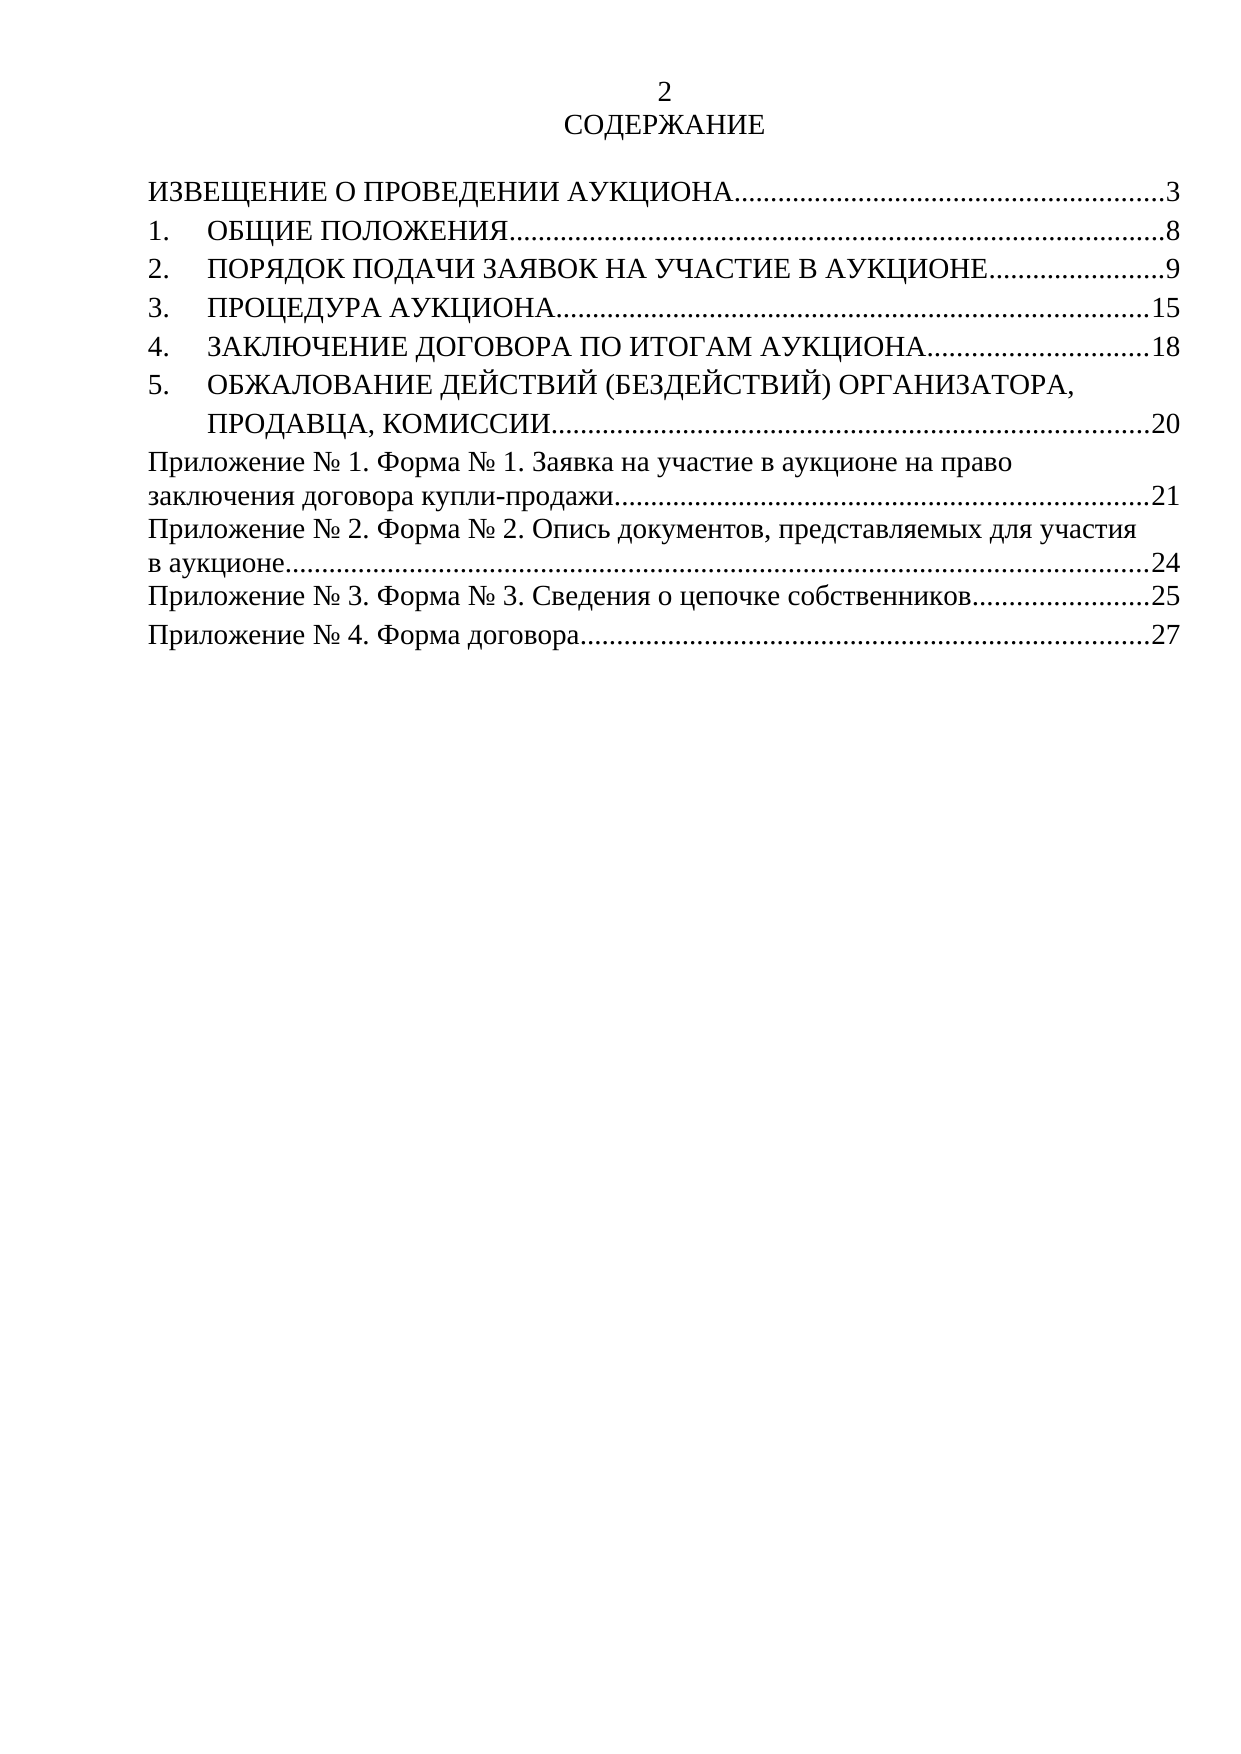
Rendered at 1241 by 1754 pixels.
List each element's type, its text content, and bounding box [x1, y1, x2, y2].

text 4. Заключение договора по итогам аукциона 18 [148, 329, 1181, 362]
text 5. Обжалование действий (бездействий) организатора, продавца, комиссии 20 [148, 367, 1181, 439]
text 1. Общие положения 8 [148, 213, 1181, 247]
text Содержание [148, 107, 1181, 141]
text Приложение № 2. Форма № 2. Опись документов, представляемых для участия в аукционе 24 [148, 511, 1181, 578]
text 3. Процедура аукциона 15 [148, 290, 1181, 324]
text 2. Порядок подачи заявок на участие в аукционе 9 [148, 252, 1181, 285]
text Извещение о проведении аукциона 3 [148, 174, 1181, 208]
text Приложение № 1. Форма № 1. Заявка на участие в аукционе на право заключения договора купли-продажи 21 [148, 444, 1181, 511]
text Приложение № 3. Форма № 3. Сведения о цепочке собственников 25 [148, 578, 1181, 612]
text Приложение № 4. Форма договора 27 [148, 617, 1181, 651]
